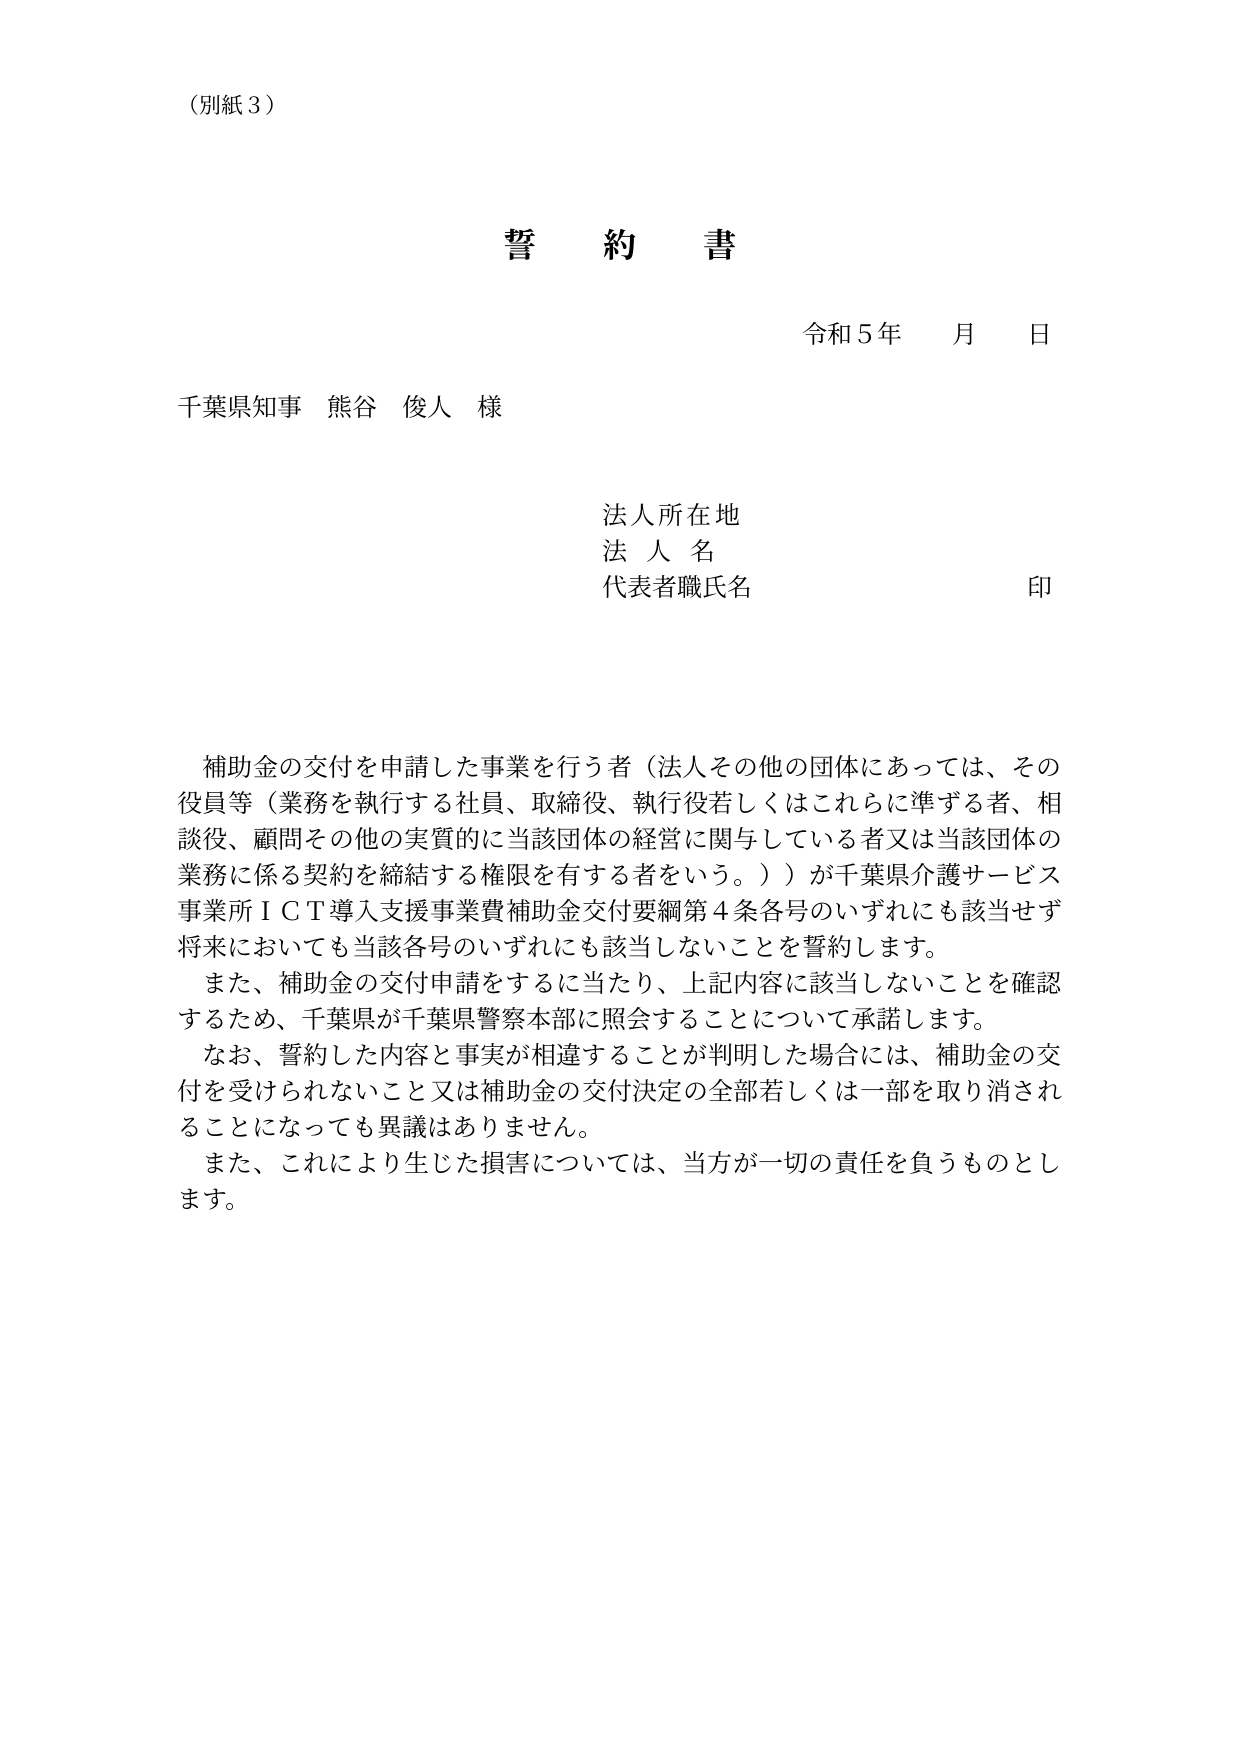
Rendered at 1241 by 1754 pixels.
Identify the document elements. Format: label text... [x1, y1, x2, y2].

text 法人所在地 [177, 495, 1063, 531]
text 誓 約 書 [177, 207, 1063, 279]
text 補助金の交付を申請した事業を行う者（法人その他の団体にあっては、その役員等（業務を執行する社員、取締役、執行役若しくはこれらに準ずる者、相談役、顧問その他の実質的に当該団体の経営に関与している者又は当該団体の業務に係る契約を締結する権限を有する者をいう。））が千葉県介護サービス事業所ＩＣＴ導入支援事業費補助金交付要綱第４条各号のいずれにも該当せず、将来においても当該各号のいずれにも該当しないことを誓約します。 [177, 748, 1063, 964]
text 法人名 [177, 531, 1063, 567]
text 代表者職氏名 印 [177, 567, 1063, 603]
text なお、誓約した内容と事実が相違することが判明した場合には、補助金の交付を受けられないこと又は補助金の交付決定の全部若しくは一部を取り消されることになっても異議はありません。 [177, 1036, 1063, 1144]
text また、これにより生じた損害については、当方が一切の責任を負うものとします。 [177, 1144, 1063, 1216]
text 千葉県知事 熊谷 俊人 様 [177, 387, 1063, 423]
text 令和５年 月 日 [177, 315, 1063, 351]
text また、補助金の交付申請をするに当たり、上記内容に該当しないことを確認するため、千葉県が千葉県警察本部に照会することについて承諾します。 [177, 964, 1063, 1036]
